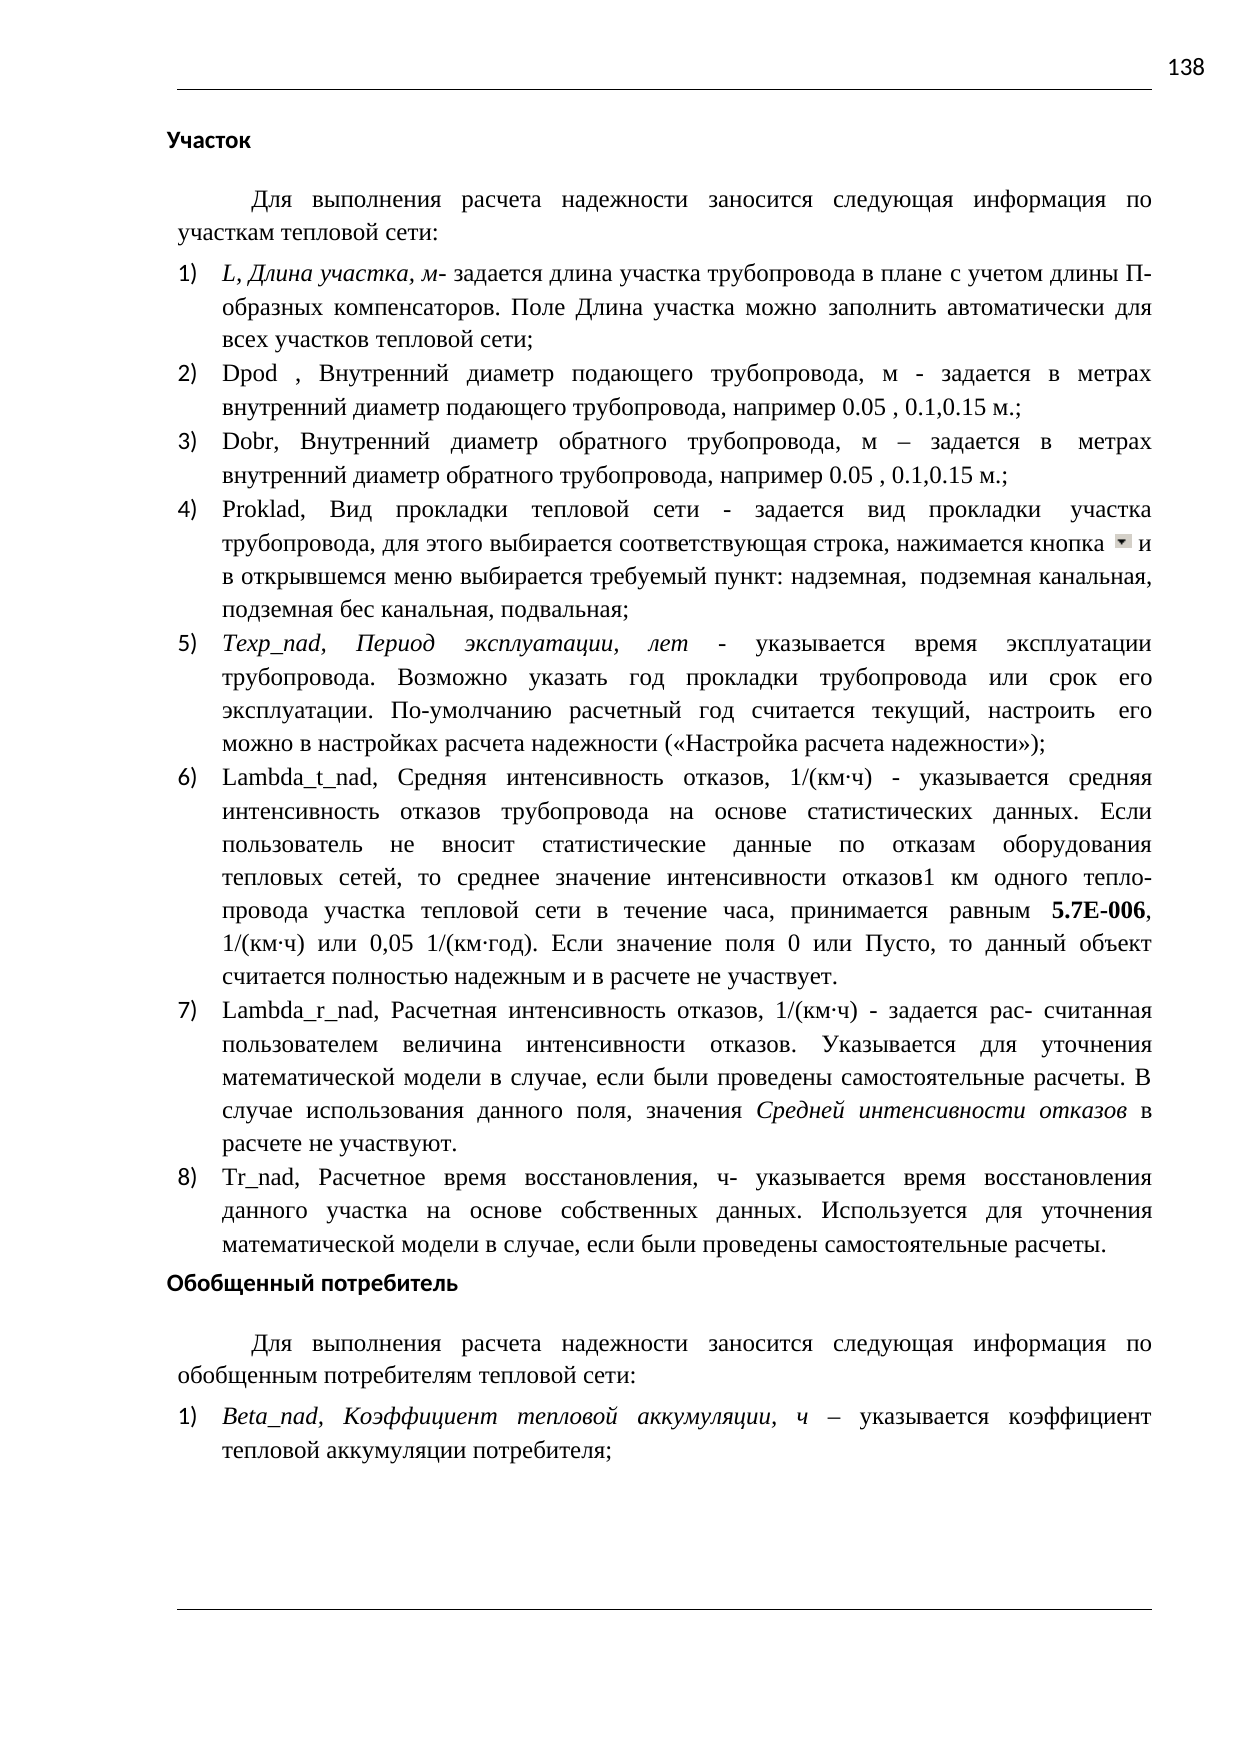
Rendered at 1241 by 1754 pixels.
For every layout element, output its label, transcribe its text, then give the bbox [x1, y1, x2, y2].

list Texp_nad, Период эксплуатации, лет - указывается время эксплуатации трубопровода. Возможно указать год прокладки трубопровода или срок его эксплуатации. По-умолчанию расчетный год считается текущий, настроить его можно в настройках расчета надежности («Настройка расчета надежности»); [177, 627, 1152, 757]
text Для выполнения расчета надежности заносится следующая информация по участкам тепловой сети: [177, 184, 1152, 246]
text Для выполнения расчета надежности заносится следующая информация по обобщенным потребителям тепловой сети: [177, 1328, 1152, 1389]
list Lambda_t_nad, Средняя интенсивность отказов, 1/(км∙ч) - указывается средняя интенсивность отказов трубопровода на основе статистических данных. Если пользователь не вносит статистические данные по отказам оборудования тепловых сетей, то среднее значение интенсивности отказов1 км одного тепло- провода участка тепловой сети в течение часа, принимается равным 5.7E-006, 1/(км∙ч) или 0,05 1/(км∙год). Если значение поля 0 или Пусто, то данный объект считается полностью надежным и в расчете не участвует. [177, 761, 1152, 989]
subtitle Участок [92, 124, 1173, 155]
list Beta_nad, Коэффициент тепловой аккумуляции, ч – указывается коэффициент тепловой аккумуляции потребителя; [177, 1400, 1152, 1463]
list L, Длина участка, м- задается длина участка трубопровода в плане с учетом длины П- образных компенсаторов. Поле Длина участка можно заполнить автоматически для всех участков тепловой сети; [177, 257, 1152, 353]
list Tr_nad, Расчетное время восстановления, ч- указывается время восстановления данного участка на основе собственных данных. Используется для уточнения математической модели в случае, если были проведены самостоятельные расчеты. [177, 1161, 1152, 1257]
list Dpod , Внутренний диаметр подающего трубопровода, м - задается в метрах внутренний диаметр подающего трубопровода, например 0.05 , 0.1,0.15 м.; [177, 358, 1152, 421]
list Proklad, Вид прокладки тепловой сети - задается вид прокладки участка трубопровода, для этого выбирается соответствующая строка, нажимается кнопка и в открывшемся меню выбирается требуемый пункт: надземная, подземная канальная, подземная бес канальная, подвальная; [177, 493, 1152, 623]
subtitle Обобщенный потребитель [92, 1268, 1173, 1298]
list Lambda_r_nad, Расчетная интенсивность отказов, 1/(км∙ч) - задается рас- считанная пользователем величина интенсивности отказов. Указывается для уточнения математической модели в случае, если были проведены самостоятельные расчеты. В случае использования данного поля, значения Средней интенсивности отказов в расчете не участвуют. [177, 994, 1152, 1156]
list Dobr, Внутренний диаметр обратного трубопровода, м – задается в метрах внутренний диаметр обратного трубопровода, например 0.05 , 0.1,0.15 м.; [177, 425, 1152, 489]
